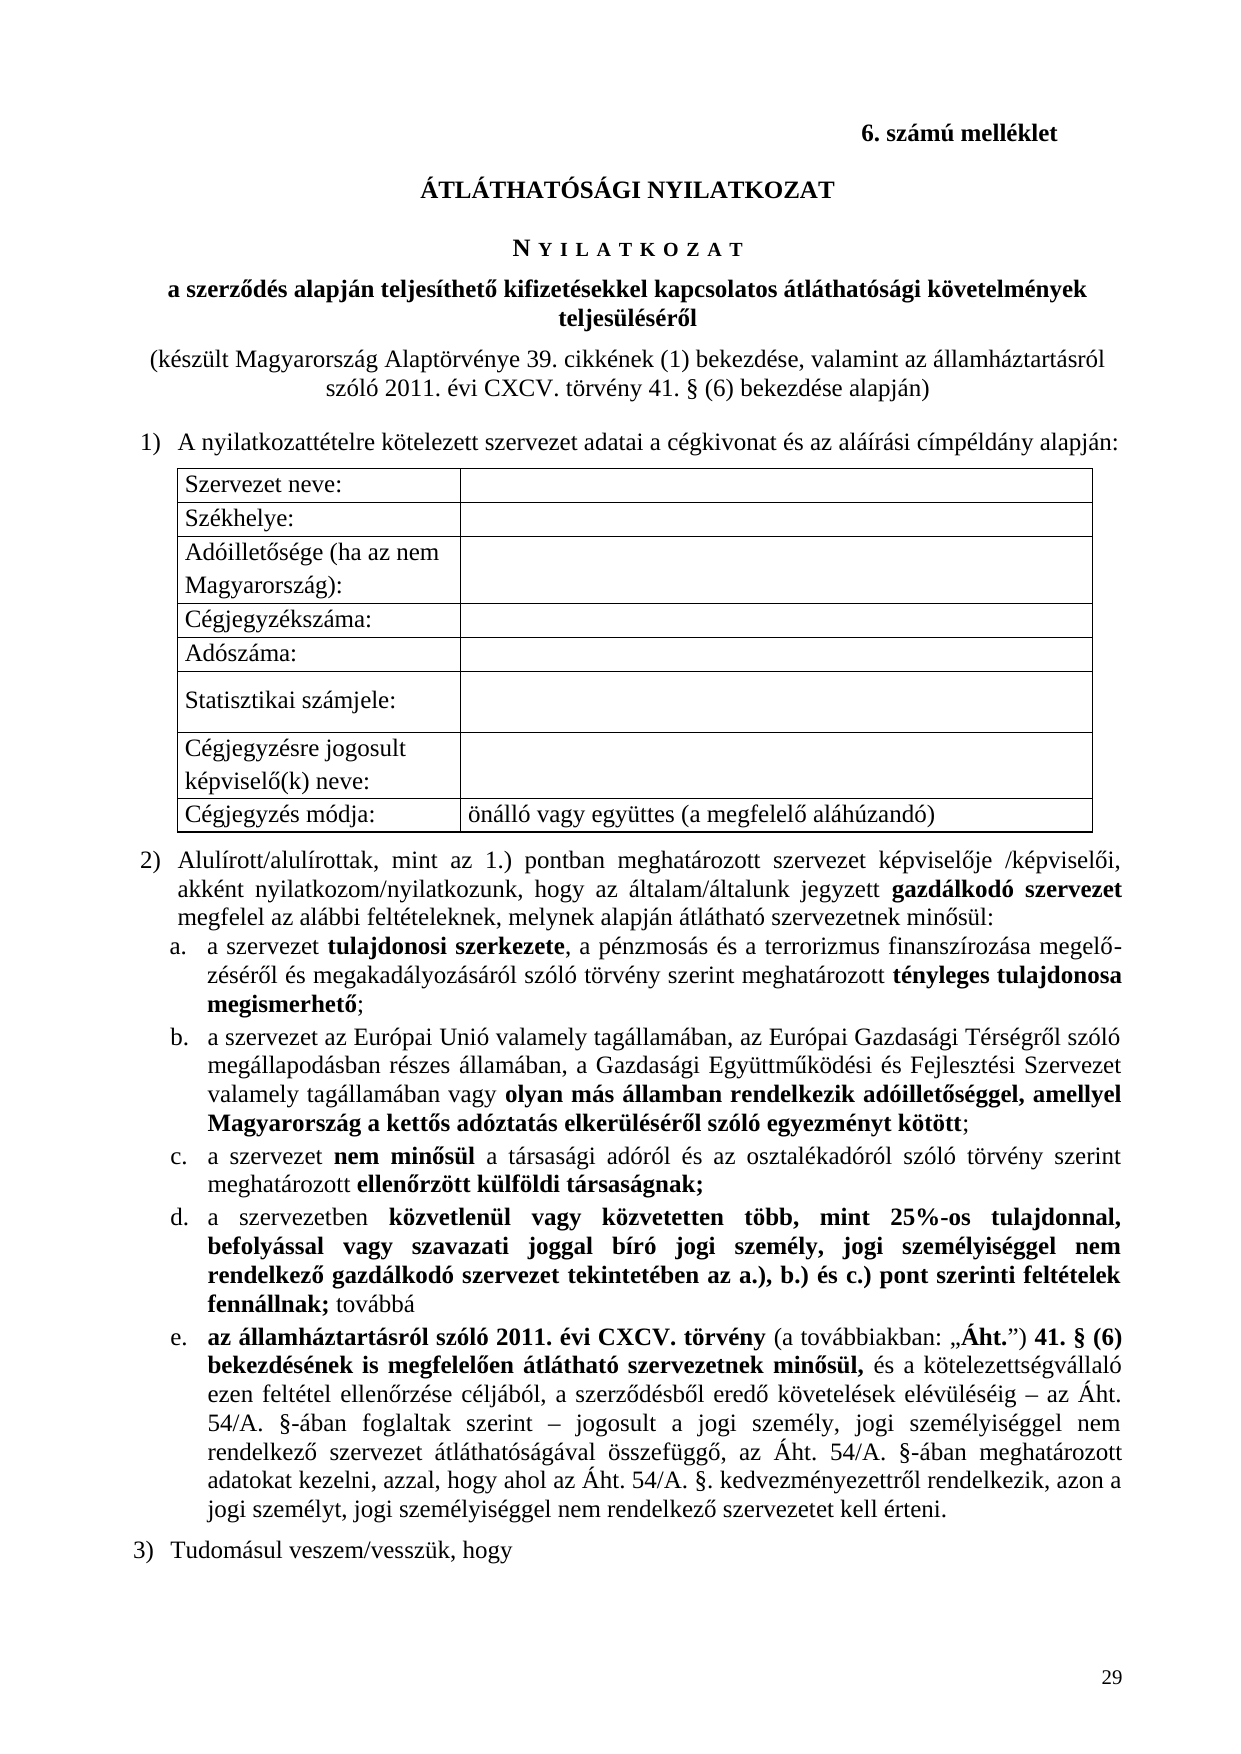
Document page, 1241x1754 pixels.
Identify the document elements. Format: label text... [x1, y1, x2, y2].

table_cell [461, 733, 1092, 798]
text 6. számú melléklet [797, 118, 1122, 147]
table_cell [461, 604, 1092, 637]
table_cell Adószáma: [178, 638, 460, 671]
list a szervezet nem minősül a társasági adóról és az osztalékadóról szóló törvény szerint meghatározott ellenőrzött külföldi társaságnak; [170, 1141, 1122, 1198]
list Alulírott/alulírottak, mint az 1.) pontban meghatározott szervezet képviselője /képviselői, akként nyilatkozom/nyilatkozunk, hogy az általam/általunk jegyzett gazdálkodó szervezet megfelel az alábbi feltételeknek, melynek alapján átlátható szervezetnek minősül: [140, 845, 1122, 931]
table_cell [461, 638, 1092, 671]
table_cell Cégjegyzésre jogosult képviselő(k) neve: [178, 733, 460, 798]
text a szerződés alapján teljesíthető kifizetésekkel kapcsolatos átláthatósági követelmények teljesüléséről [133, 274, 1122, 332]
text ÁTLÁTHATÓSÁGI NYILATKOZAT [133, 176, 1122, 204]
list A nyilatkozattételre kötelezett szervezet adatai a cégkivonat és az aláírási címpéldány alapján: [140, 427, 1122, 456]
list Tudomásul veszem/vesszük, hogy [133, 1535, 1122, 1564]
list az államháztartásról szóló 2011. évi CXCV. törvény (a továbbiakban: „Áht.”) 41. § (6) bekezdésének is megfelelően átlátható szervezetnek minősül, és a kötelezettségvállaló ezen feltétel ellenőrzése céljából, a szerződésből eredő követelések elévüléséig – az Áht. 54/A. §-ában foglaltak szerint – jogosult a jogi személy, jogi személyiséggel nem rendelkező szervezet átláthatóságával összefüggő, az Áht. 54/A. §-ában meghatározott adatokat kezelni, azzal, hogy ahol az Áht. 54/A. §. kedvezményezettről rendelkezik, azon a jogi személyt, jogi személyiséggel nem rendelkező szervezetet kell érteni. [170, 1322, 1122, 1523]
table_header [461, 469, 1092, 502]
table_cell Adóilletősége (ha az nem Magyarország): [178, 537, 460, 603]
table_cell önálló vagy együttes (a megfelelő aláhúzandó) [461, 799, 1092, 831]
table_cell Cégjegyzékszáma: [178, 604, 460, 637]
table_cell [461, 672, 1092, 732]
list a szervezetben közvetlenül vagy közvetetten több, mint 25%-os tulajdonnal, befolyással vagy szavazati joggal bíró jogi személy, jogi személyiséggel nem rendelkező gazdálkodó szervezet tekintetében az a.), b.) és c.) pont szerinti feltételek fennállnak; továbbá [170, 1202, 1122, 1317]
text (készült Magyarország Alaptörvénye 39. cikkének (1) bekezdése, valamint az államháztartásról szóló 2011. évi CXCV. törvény 41. § (6) bekezdése alapján) [133, 344, 1122, 402]
text Nyilatkozat [133, 233, 1122, 262]
table_cell [461, 537, 1092, 603]
table_cell Székhelye: [178, 503, 460, 536]
table_cell Statisztikai számjele: [178, 672, 460, 732]
list a szervezet tulajdonosi szerkezete, a pénzmosás és a terrorizmus finanszírozása megelőzéséről és megakadályozásáról szóló törvény szerint meghatározott tényleges tulajdonosa megismerhető; [169, 931, 1122, 1017]
table_cell Cégjegyzés módja: [178, 799, 460, 831]
list a szervezet az Európai Unió valamely tagállamában, az Európai Gazdasági Térségről szóló megállapodásban részes államában, a Gazdasági Együttműködési és Fejlesztési Szervezet valamely tagállamában vagy olyan más államban rendelkezik adóilletőséggel, amellyel Magyarország a kettős adóztatás elkerüléséről szóló egyezményt kötött; [170, 1022, 1122, 1137]
table_cell [461, 503, 1092, 536]
table_header Szervezet neve: [178, 469, 460, 502]
